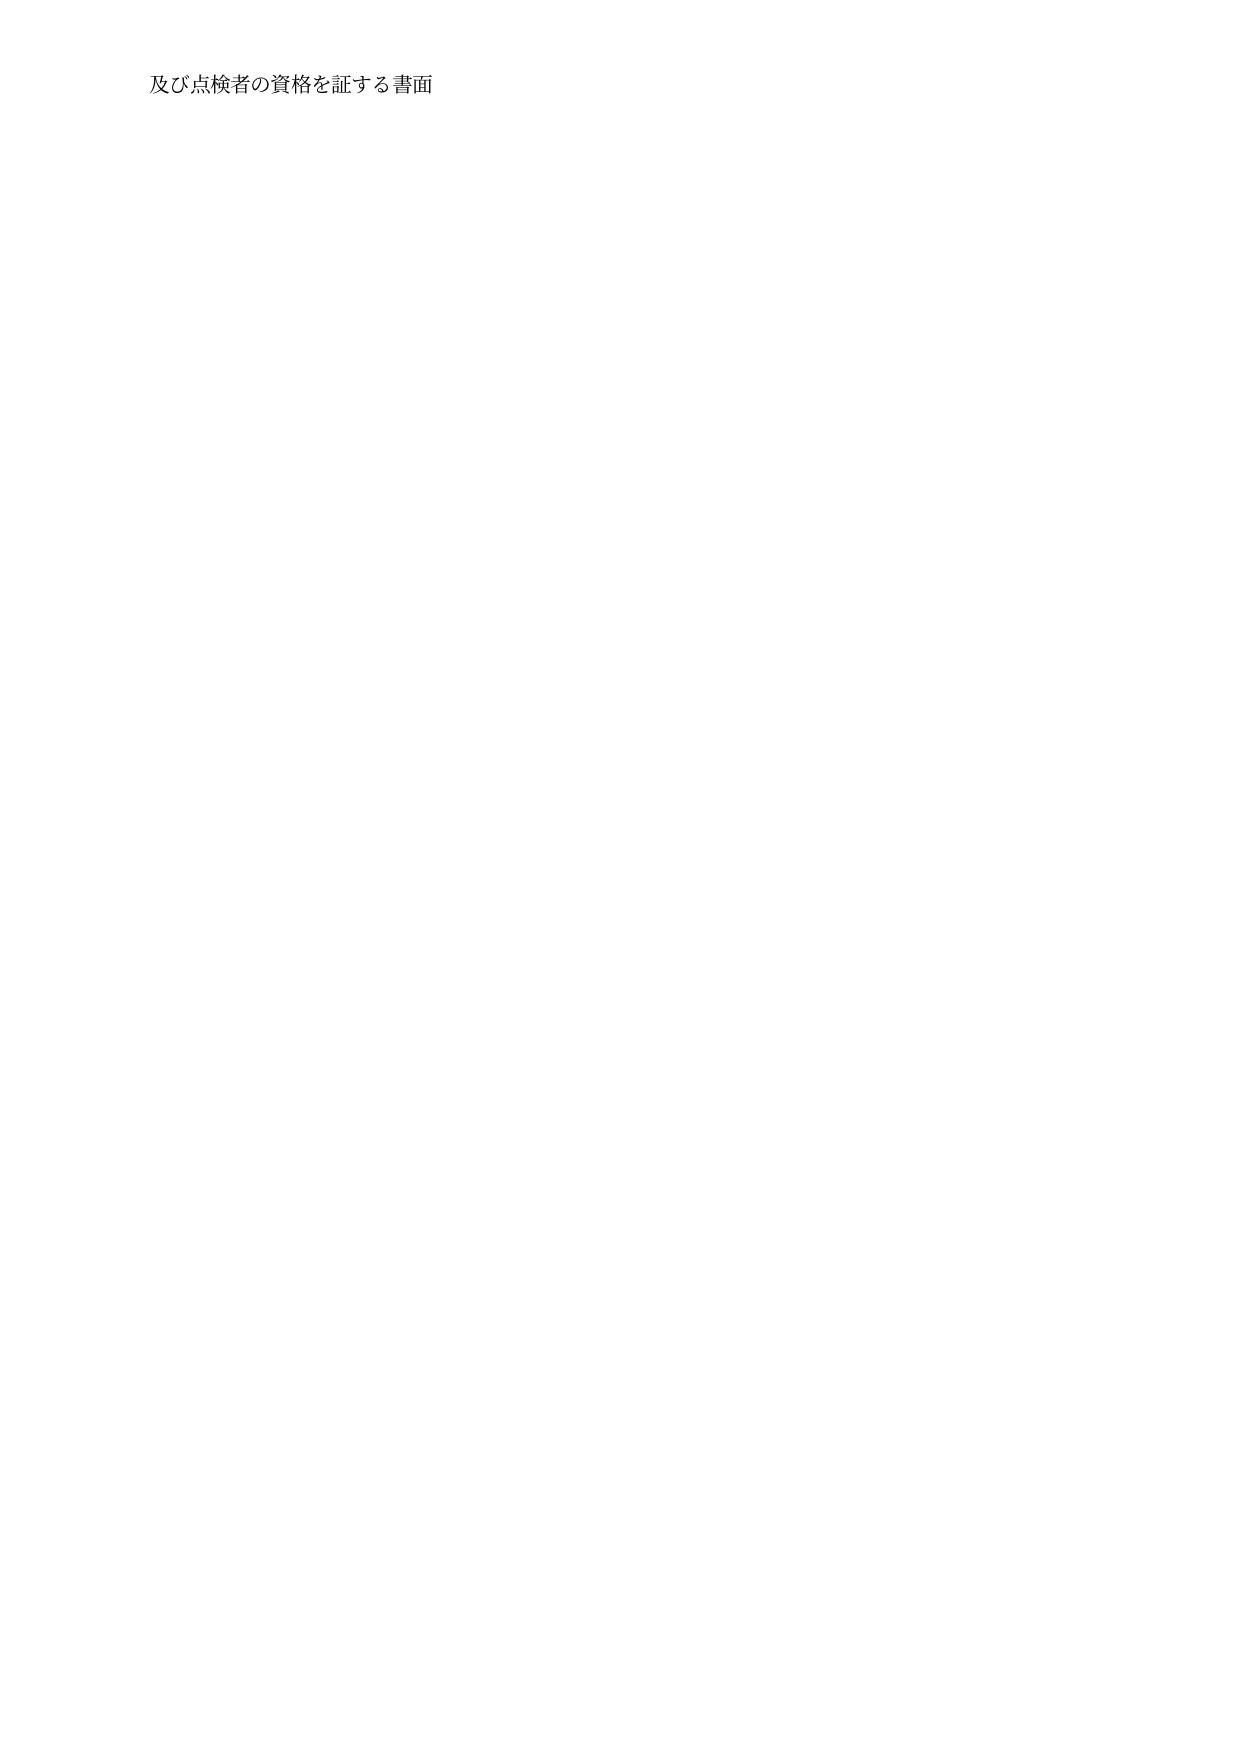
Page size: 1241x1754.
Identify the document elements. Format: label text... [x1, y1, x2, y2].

text 及び点検者の資格を証する書面 [100, 66, 1140, 101]
